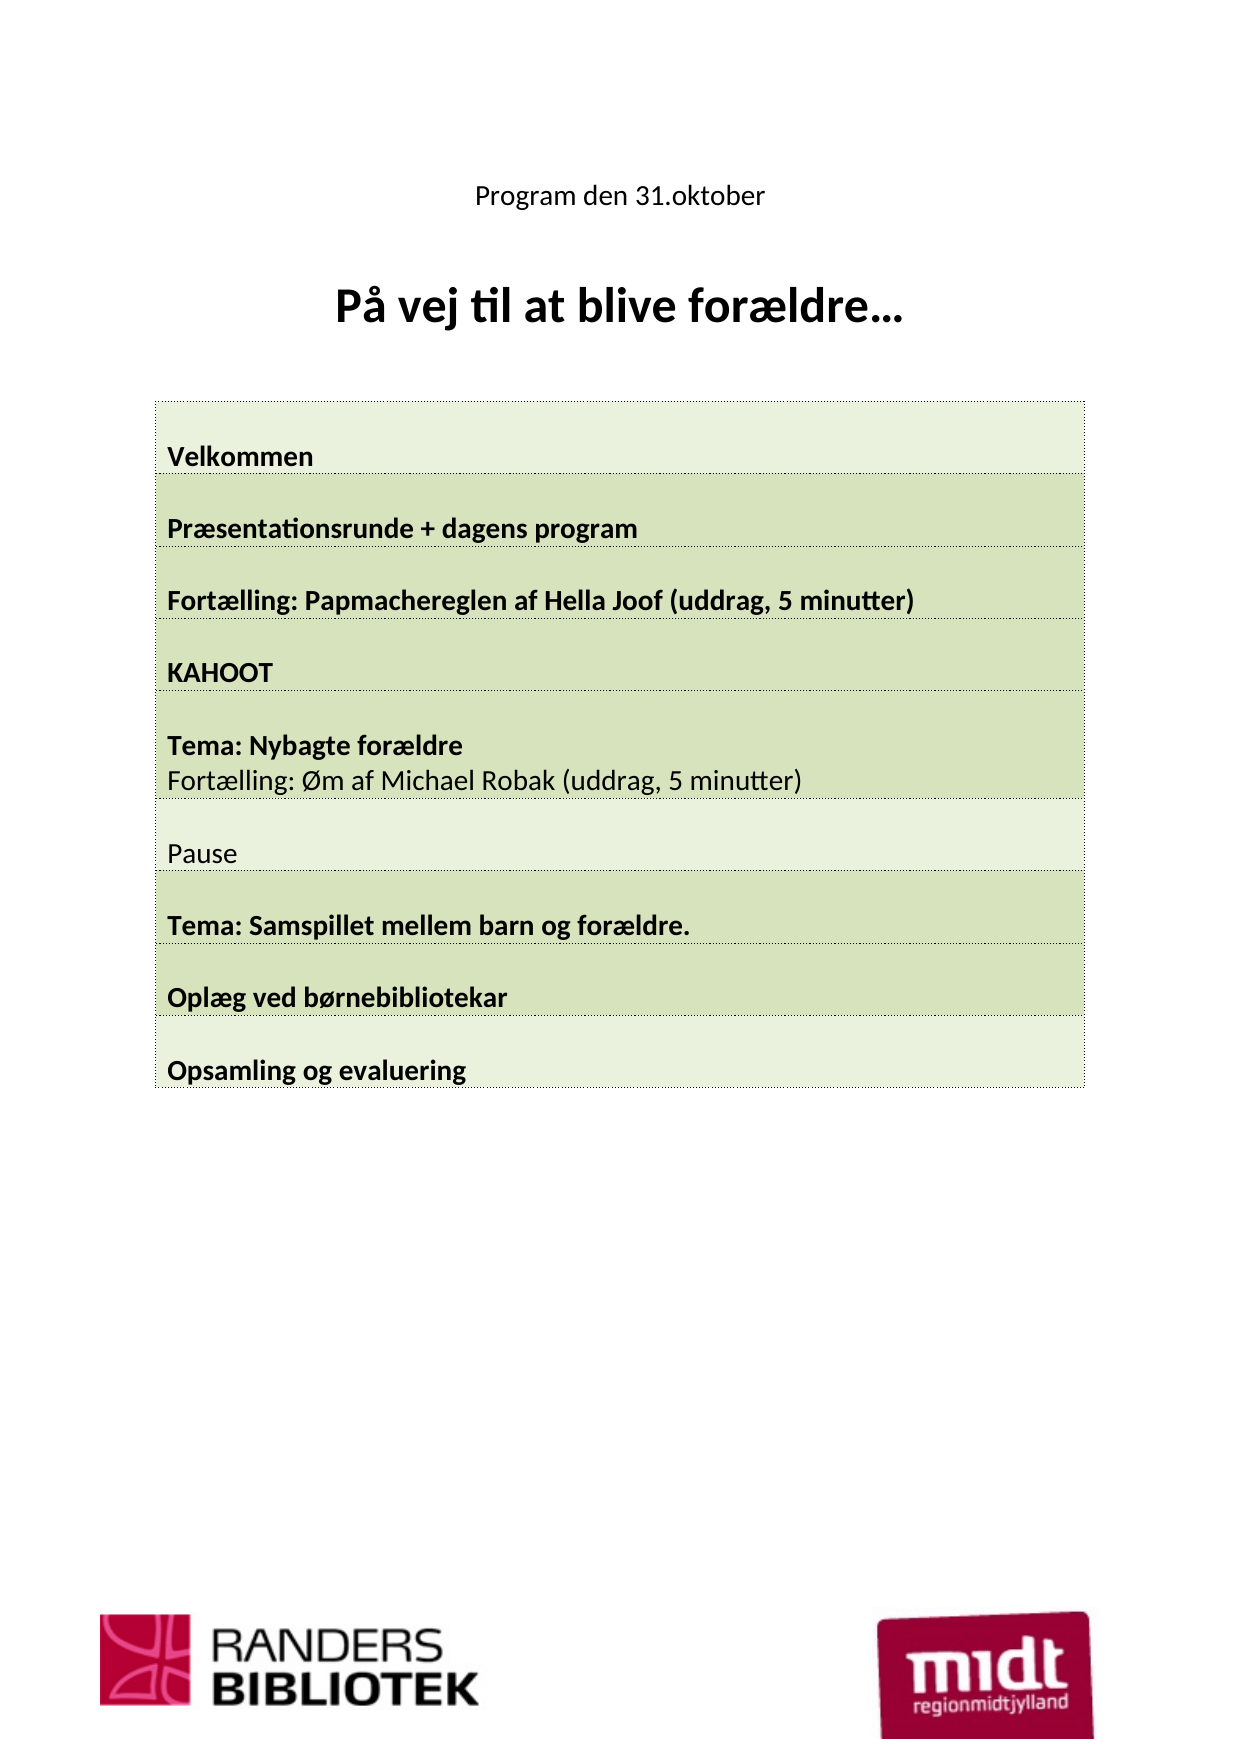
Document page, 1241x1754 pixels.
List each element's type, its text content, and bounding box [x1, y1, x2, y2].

table_cell Præsentationsrunde + dagens program [156, 473, 1084, 546]
table_cell Tema: Samspillet mellem barn og forældre. [156, 870, 1084, 943]
table_header Velkommen [156, 401, 1084, 473]
table_cell Pause [156, 798, 1084, 870]
list På vej til at blive forældre… [118, 274, 1122, 335]
table_cell Tema: Nybagte forældre Fortælling: Øm af Michael Robak (uddrag, 5 minutter) [156, 690, 1084, 798]
table_cell Opsamling og evaluering [156, 1015, 1084, 1087]
picture [865, 1601, 1102, 1739]
table_cell Oplæg ved børnebibliotekar [156, 943, 1084, 1015]
picture [100, 1588, 504, 1710]
table_cell Fortælling: Papmachereglen af Hella Joof (uddrag, 5 minutter) [156, 546, 1084, 618]
list Program den 31.oktober [118, 177, 1122, 213]
table_cell KAHOOT [156, 618, 1084, 690]
